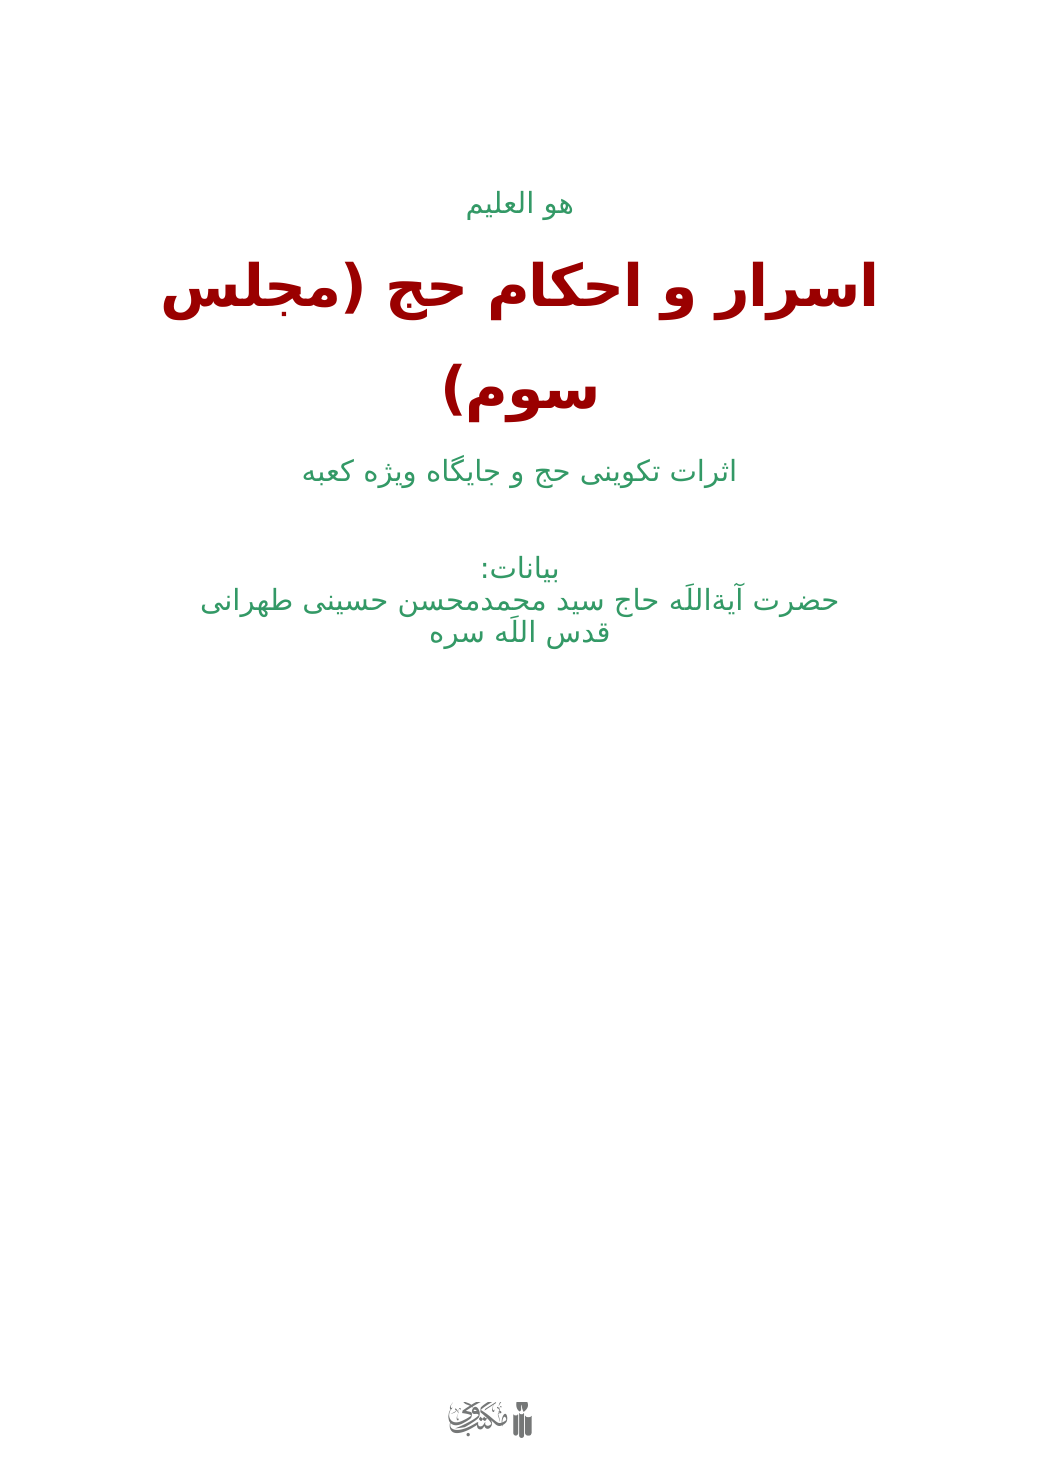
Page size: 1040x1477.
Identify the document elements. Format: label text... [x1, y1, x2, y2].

text بیانات: [89, 553, 951, 585]
title اسرار و احکام حج (مجلس سوم) [89, 252, 951, 422]
text اثرات تکوینی حج و جایگاه ویژه کعبه [89, 456, 951, 488]
picture [443, 1402, 537, 1438]
text حضرت آیةاللَه حاج سید محمدمحسن حسینی طهرانی [89, 585, 951, 617]
text هو العلیم [89, 188, 951, 220]
text قدس اللَه سره [89, 617, 951, 649]
